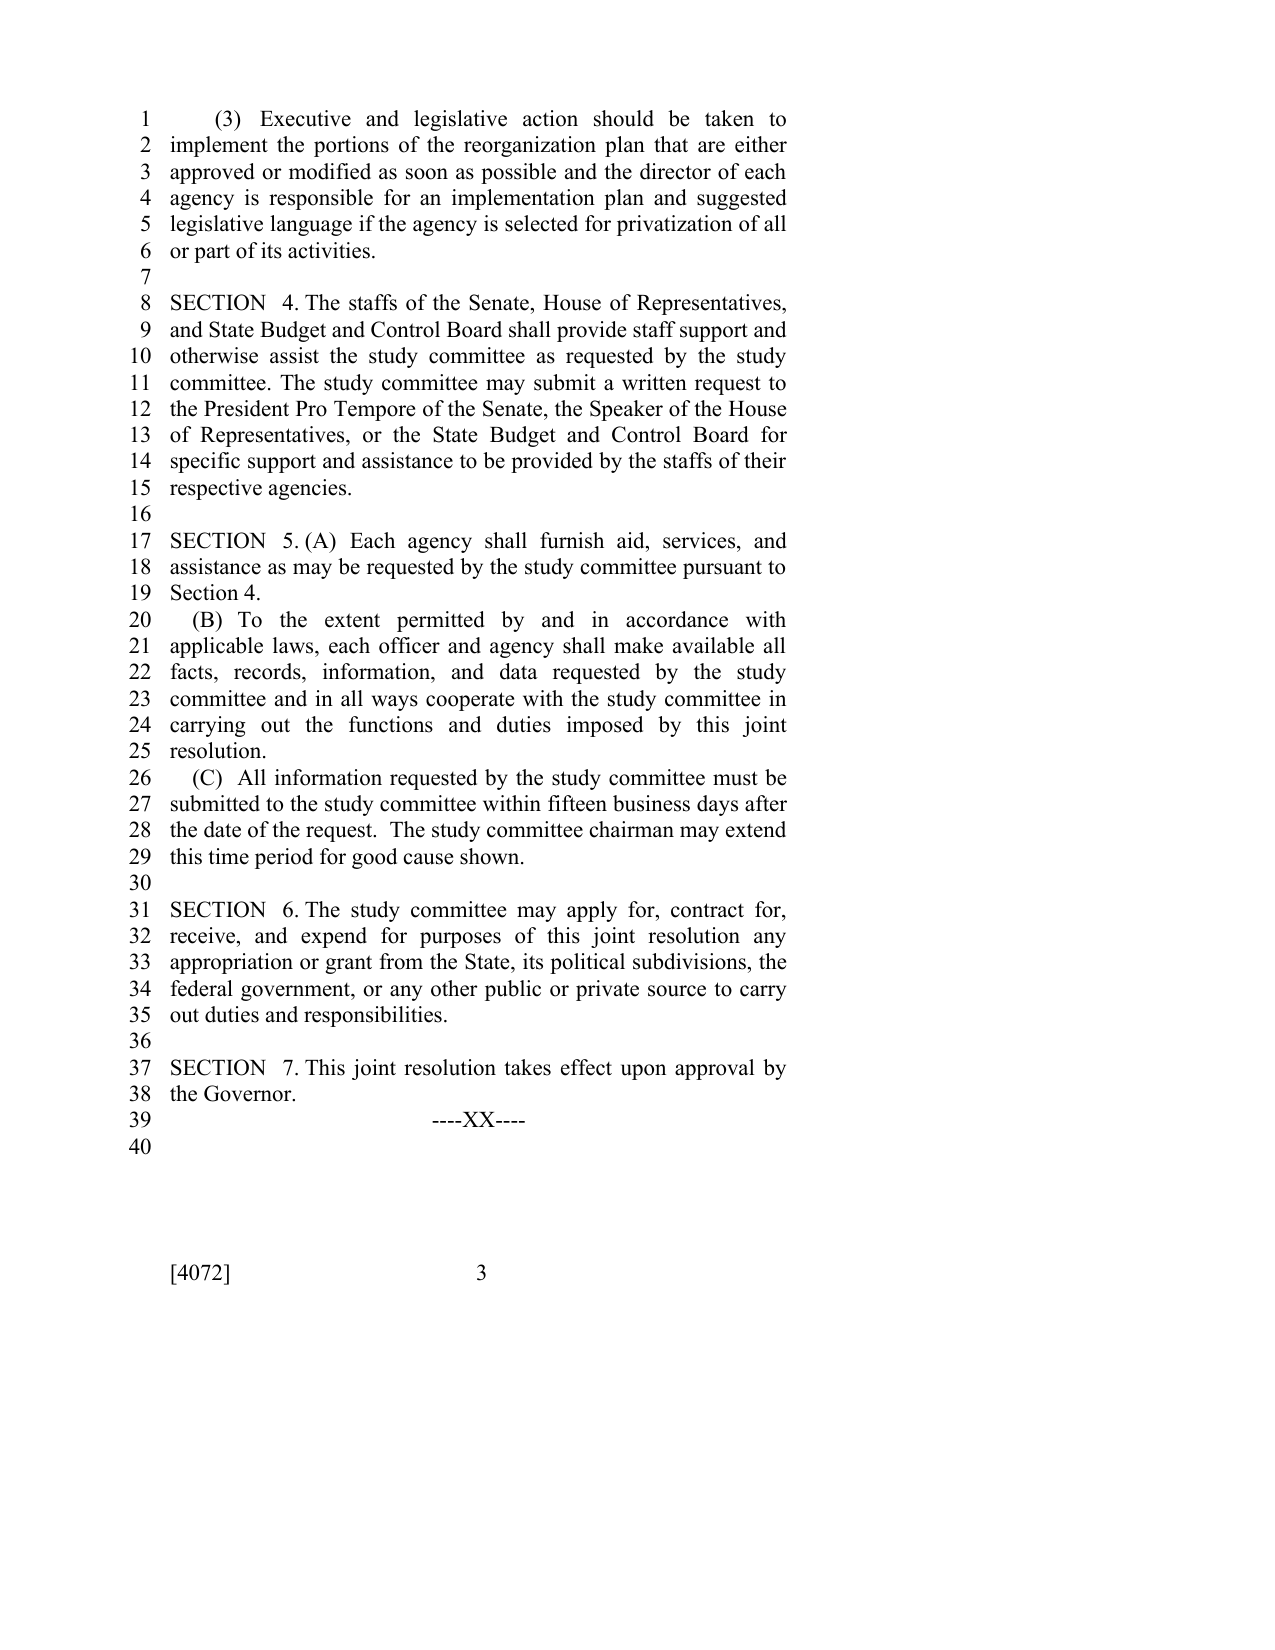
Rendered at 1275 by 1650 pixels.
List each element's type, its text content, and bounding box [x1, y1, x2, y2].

text (B) To the extent permitted by and in accordance with applicable laws, each officer and agency shall make available all facts, records, information, and data requested by the study committee and in all ways cooperate with the study committee in carrying out the functions and duties imposed by this joint resolution. [169, 606, 787, 764]
text (C) All information requested by the study committee must be submitted to the study committee within fifteen business days after the date of the request. The study committee chairman may extend this time period for good cause shown. [169, 764, 787, 869]
text ----XX---- [169, 1106, 787, 1133]
text (3) Executive and legislative action should be taken to implement the portions of the reorganization plan that are either approved or modified as soon as possible and the director of each agency is responsible for an implementation plan and suggested legislative language if the agency is selected for privatization of all or part of its activities. [169, 105, 787, 263]
text SECTION 6. The study committee may apply for, contract for, receive, and expend for purposes of this joint resolution any appropriation or grant from the State, its political subdivisions, the federal government, or any other public or private source to carry out duties and responsibilities. [169, 896, 787, 1027]
text SECTION 5. (A) Each agency shall furnish aid, services, and assistance as may be requested by the study committee pursuant to Section 4. [169, 527, 787, 606]
text SECTION 7. This joint resolution takes effect upon approval by the Governor. [169, 1054, 787, 1106]
text SECTION 4. The staffs of the Senate, House of Representatives, and State Budget and Control Board shall provide staff support and otherwise assist the study committee as requested by the study committee. The study committee may submit a written request to the President Pro Tempore of the Senate, the Speaker of the House of Representatives, or the State Budget and Control Board for specific support and assistance to be provided by the staffs of their respective agencies. [169, 289, 787, 500]
